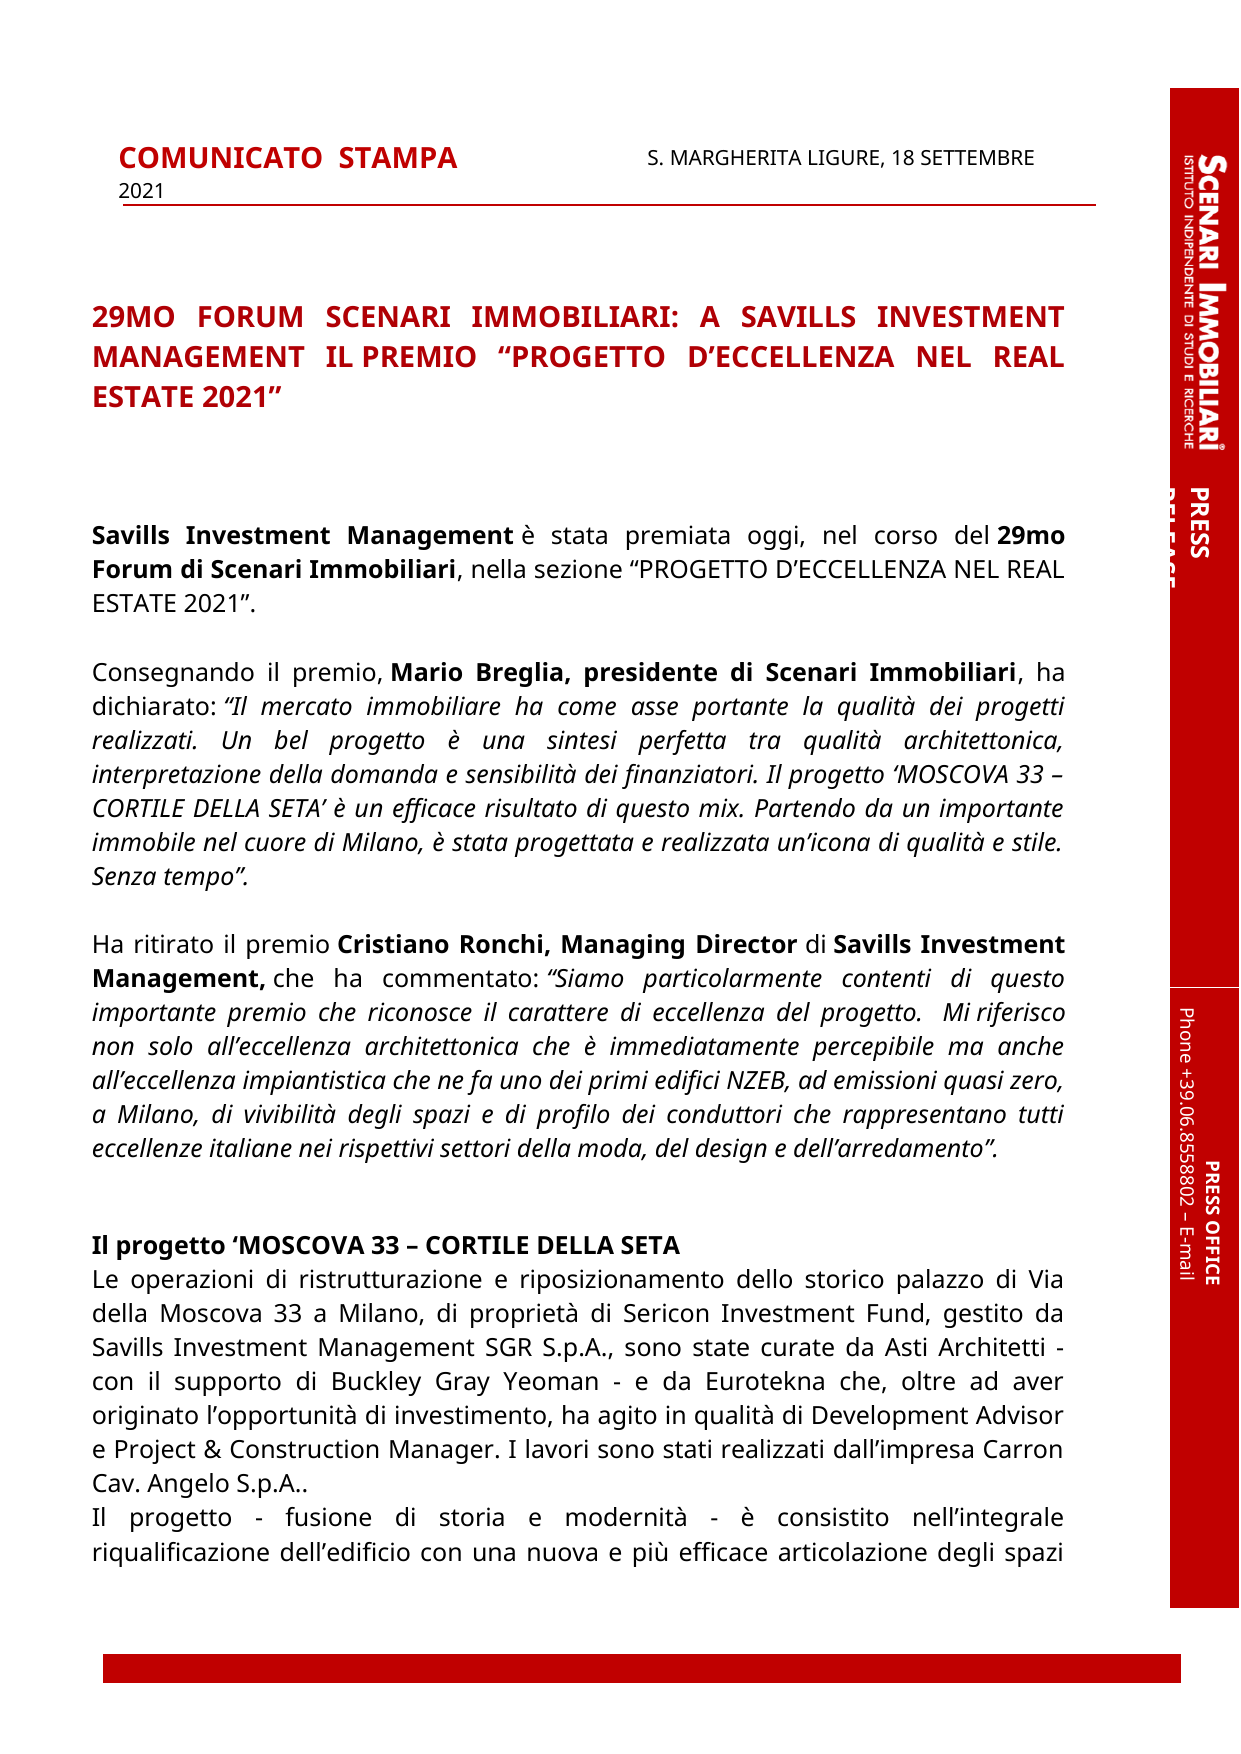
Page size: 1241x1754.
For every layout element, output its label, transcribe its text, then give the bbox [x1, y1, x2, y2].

text Il progetto ‘MOSCOVA 33 – CORTILE DELLA SETA [92, 1228, 1066, 1262]
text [92, 1500, 1066, 1568]
picture [1179, 152, 1230, 451]
text 29MO FORUM SCENARI IMMOBILIARI: A SAVILLS INVESTMENT MANAGEMENT IL PREMIO “PROGETTO D’ECCELLENZA NEL REAL ESTATE 2021” [92, 297, 1066, 416]
text Consegnando il premio, Mario Breglia, presidente di Scenari Immobiliari, ha dichiarato: “Il mercato immobiliare ha come asse portante la qualità dei progetti realizzati. Un bel progetto è una sintesi perfetta tra qualità architettonica, interpretazione della domanda e sensibilità dei finanziatori. Il progetto ‘MOSCOVA 33 – CORTILE DELLA SETA’ è un efficace risultato di questo mix. Partendo da un importante immobile nel cuore di Milano, è stata progettata e realizzata un’icona di qualità e stile. Senza tempo”. [92, 654, 1066, 893]
text COMUNICATO STAMPA S. MARGHERITA LIGURE, 18 SETTEMBRE 2021 [118, 134, 1066, 205]
text Ha ritirato il premio Cristiano Ronchi, Managing Director di Savills Investment Management, che ha commentato: “Siamo particolarmente contenti di questo importante premio che riconosce il carattere di eccellenza del progetto. Mi riferisco non solo all’eccellenza architettonica che è immediatamente percepibile ma anche all’eccellenza impiantistica che ne fa uno dei primi edifici NZEB, ad emissioni quasi zero, a Milano, di vivibilità degli spazi e di profilo dei conduttori che rappresentano tutti eccellenze italiane nei rispettivi settori della moda, del design e dell’arredamento”. [92, 927, 1066, 1165]
text Le operazioni di ristrutturazione e riposizionamento dello storico palazzo di Via della Moscova 33 a Milano, di proprietà di Sericon Investment Fund, gestito da Savills Investment Management SGR S.p.A., sono state curate da Asti Architetti - con il supporto di Buckley Gray Yeoman - e da Eurotekna che, oltre ad aver originato l’opportunità di investimento, ha agito in qualità di Development Advisor e Project & Construction Manager. I lavori sono stati realizzati dall’impresa Carron Cav. Angelo S.p.A.. [92, 1262, 1066, 1500]
text Savills Investment Management è stata premiata oggi, nel corso del 29mo Forum di Scenari Immobiliari, nella sezione “PROGETTO D’ECCELLENZA NEL REAL ESTATE 2021”. [92, 518, 1066, 620]
